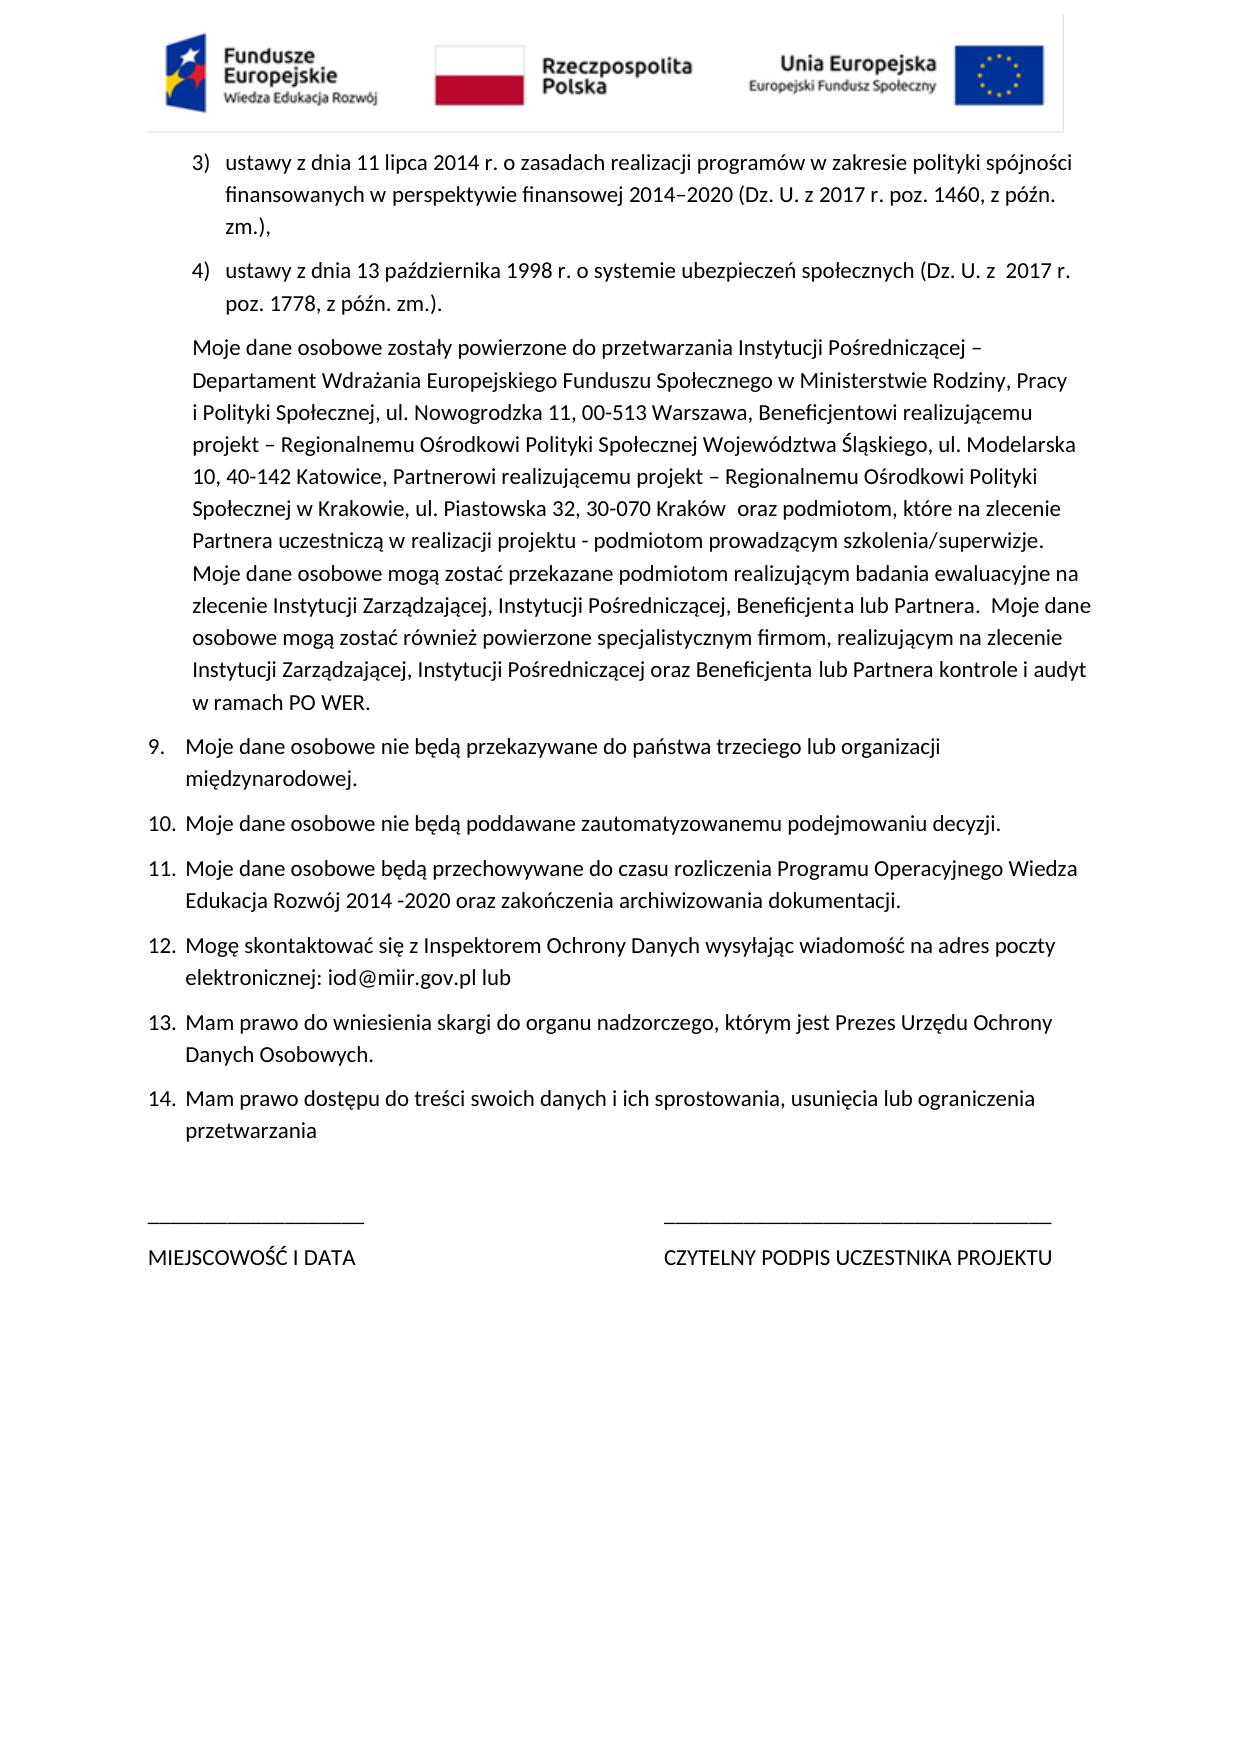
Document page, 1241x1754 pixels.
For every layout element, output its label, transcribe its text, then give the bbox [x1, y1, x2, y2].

list Mam prawo dostępu do treści swoich danych i ich sprostowania, usunięcia lub ograniczenia przetwarzania [148, 1084, 1093, 1145]
text MIEJSCOWOŚĆ I DATA CZYTELNY PODPIS UCZESTNIKA PROJEKTU [148, 1243, 1093, 1272]
list ustawy z dnia 13 października 1998 r. o systemie ubezpieczeń społecznych (Dz. U. z 2017 r. poz. 1778, z późn. zm.). [192, 257, 1093, 317]
list Moje dane osobowe nie będą poddawane zautomatyzowanemu podejmowaniu decyzji. [148, 809, 1093, 837]
list Moje dane osobowe nie będą przekazywane do państwa trzeciego lub organizacji międzynarodowej. [148, 732, 1093, 792]
picture [147, 14, 1065, 134]
list Mam prawo do wniesienia skargi do organu nadzorczego, którym jest Prezes Urzędu Ochrony Danych Osobowych. [148, 1008, 1093, 1068]
list Moje dane osobowe będą przechowywane do czasu rozliczenia Programu Operacyjnego Wiedza Edukacja Rozwój 2014 -2020 oraz zakończenia archiwizowania dokumentacji. [148, 854, 1093, 914]
text ___________________ __________________________________ [148, 1199, 1093, 1227]
list ustawy z dnia 11 lipca 2014 r. o zasadach realizacji programów w zakresie polityki spójności finansowanych w perspektywie finansowej 2014–2020 (Dz. U. z 2017 r. poz. 1460, z późn. zm.), [192, 148, 1093, 240]
text Moje dane osobowe zostały powierzone do przetwarzania Instytucji Pośredniczącej – Departament Wdrażania Europejskiego Funduszu Społecznego w Ministerstwie Rodziny, Pracy i Polityki Społecznej, ul. Nowogrodzka 11, 00-513 Warszawa, Beneficjentowi realizującemu projekt – Regionalnemu Ośrodkowi Polityki Społecznej Województwa Śląskiego, ul. Modelarska 10, 40-142 Katowice, Partnerowi realizującemu projekt – Regionalnemu Ośrodkowi Polityki Społecznej w Krakowie, ul. Piastowska 32, 30-070 Kraków oraz podmiotom, które na zlecenie Partnera uczestniczą w realizacji projektu - podmiotom prowadzącym szkolenia/superwizje. Moje dane osobowe mogą zostać przekazane podmiotom realizującym badania ewaluacyjne na zlecenie Instytucji Zarządzającej, Instytucji Pośredniczącej, Beneficjenta lub Partnera. Moje dane osobowe mogą zostać również powierzone specjalistycznym firmom, realizującym na zlecenie Instytucji Zarządzającej, Instytucji Pośredniczącej oraz Beneficjenta lub Partnera kontrole i audyt w ramach PO WER. [192, 333, 1093, 716]
list Mogę skontaktować się z Inspektorem Ochrony Danych wysyłając wiadomość na adres poczty elektronicznej: iod@miir.gov.pl lub [148, 931, 1093, 991]
